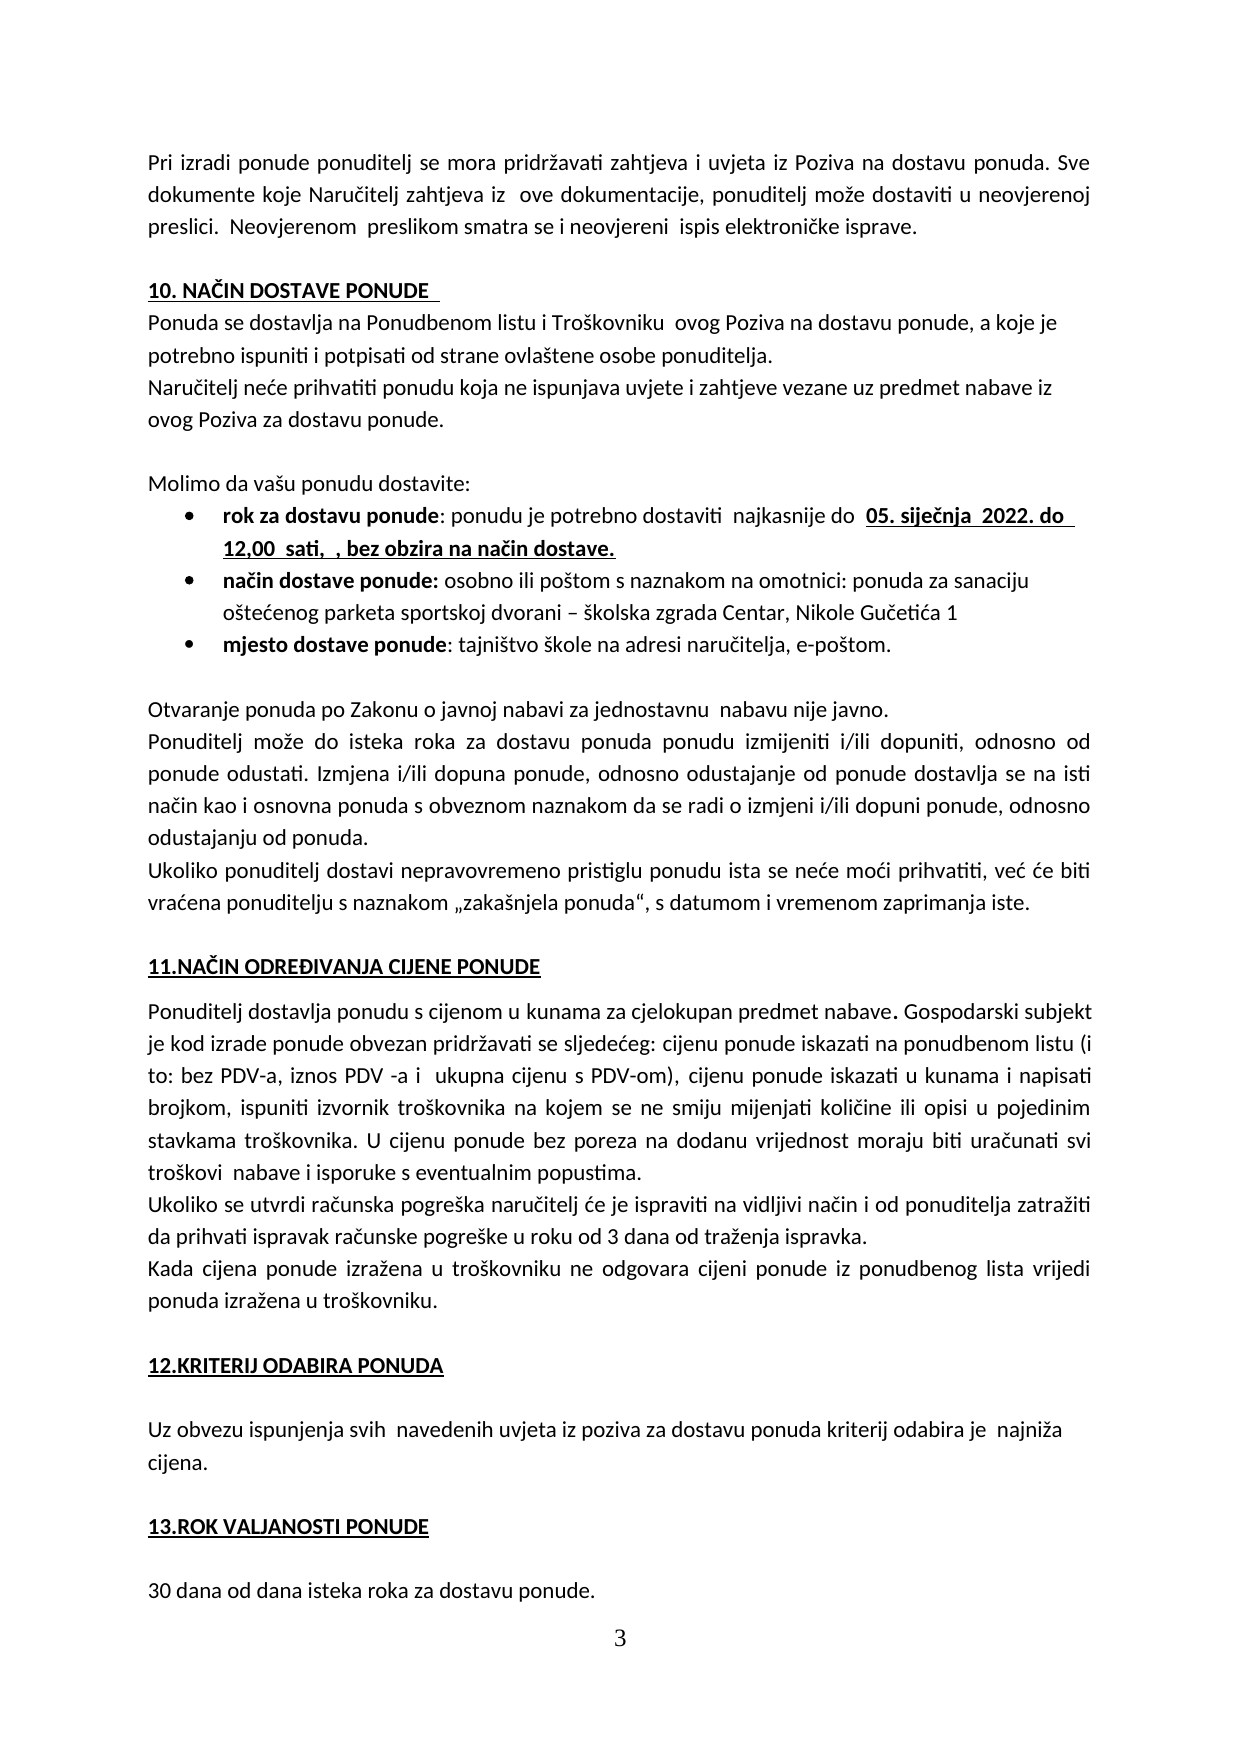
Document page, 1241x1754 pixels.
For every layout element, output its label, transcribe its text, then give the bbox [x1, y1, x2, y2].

text 13.ROK VALJANOSTI PONUDE [148, 1512, 1093, 1540]
list rok za dostavu ponude: ponudu je potrebno dostaviti najkasnije do 05. siječnja 2022. do 12,00 sati, , bez obzira na način dostave. [185, 502, 1093, 562]
text 11.NAČIN ODREĐIVANJA CIJENE PONUDE [148, 952, 1093, 980]
text Molimo da vašu ponudu dostavite: [148, 469, 1093, 497]
text Kada cijena ponude izražena u troškovniku ne odgovara cijeni ponude iz ponudbenog lista vrijedi ponuda izražena u troškovniku. [148, 1254, 1093, 1315]
text Ponuditelj dostavlja ponudu s cijenom u kunama za cjelokupan predmet nabave. Gospodarski subjekt je kod izrade ponude obvezan pridržavati se sljedećeg: cijenu ponude iskazati na ponudbenom listu (i to: bez PDV-a, iznos PDV -a i ukupna cijenu s PDV-om), cijenu ponude iskazati u kunama i napisati brojkom, ispuniti izvornik troškovnika na kojem se ne smiju mijenjati količine ili opisi u pojedinim stavkama troškovnika. U cijenu ponude bez poreza na dodanu vrijednost moraju biti uračunati svi troškovi nabave i isporuke s eventualnim popustima. [148, 997, 1093, 1186]
list način dostave ponude: osobno ili poštom s naznakom na omotnici: ponuda za sanaciju oštećenog parketa sportskoj dvorani – školska zgrada Centar, Nikole Gučetića 1 [185, 566, 1093, 626]
text Uz obvezu ispunjenja svih navedenih uvjeta iz poziva za dostavu ponuda kriterij odabira je najniža cijena. [148, 1415, 1093, 1476]
text 12.KRITERIJ ODABIRA PONUDA [148, 1351, 1093, 1379]
text Otvaranje ponuda po Zakonu o javnoj nabavi za jednostavnu nabavu nije javno. [148, 695, 1093, 723]
text Ukoliko se utvrdi računska pogreška naručitelj će je ispraviti na vidljivi način i od ponuditelja zatražiti da prihvati ispravak računske pogreške u roku od 3 dana od traženja ispravka. [148, 1190, 1093, 1250]
text Ponuditelj može do isteka roka za dostavu ponuda ponudu izmijeniti i/ili dopuniti, odnosno od ponude odustati. Izmjena i/ili dopuna ponude, odnosno odustajanje od ponude dostavlja se na isti način kao i osnovna ponuda s obveznom naznakom da se radi o izmjeni i/ili dopuni ponude, odnosno odustajanju od ponuda. [148, 727, 1093, 852]
list mjesto dostave ponude: tajništvo škole na adresi naručitelja, e-poštom. [185, 630, 1093, 658]
text Ponuda se dostavlja na Ponudbenom listu i Troškovniku ovog Poziva na dostavu ponude, a koje je potrebno ispuniti i potpisati od strane ovlaštene osobe ponuditelja. [148, 308, 1093, 369]
text Pri izradi ponude ponuditelj se mora pridržavati zahtjeva i uvjeta iz Poziva na dostavu ponuda. Sve dokumente koje Naručitelj zahtjeva iz ove dokumentacije, ponuditelj može dostaviti u neovjerenoj preslici. Neovjerenom preslikom smatra se i neovjereni ispis elektroničke isprave. [148, 148, 1093, 240]
text Naručitelj neće prihvatiti ponudu koja ne ispunjava uvjete i zahtjeve vezane uz predmet nabave iz ovog Poziva za dostavu ponude. [148, 373, 1093, 433]
text Ukoliko ponuditelj dostavi nepravovremeno pristiglu ponudu ista se neće moći prihvatiti, već će biti vraćena ponuditelju s naznakom „zakašnjela ponuda“, s datumom i vremenom zaprimanja iste. [148, 856, 1093, 916]
text 30 dana od dana isteka roka za dostavu ponude. [148, 1576, 1093, 1604]
text 10. NAČIN DOSTAVE PONUDE [148, 276, 1093, 304]
